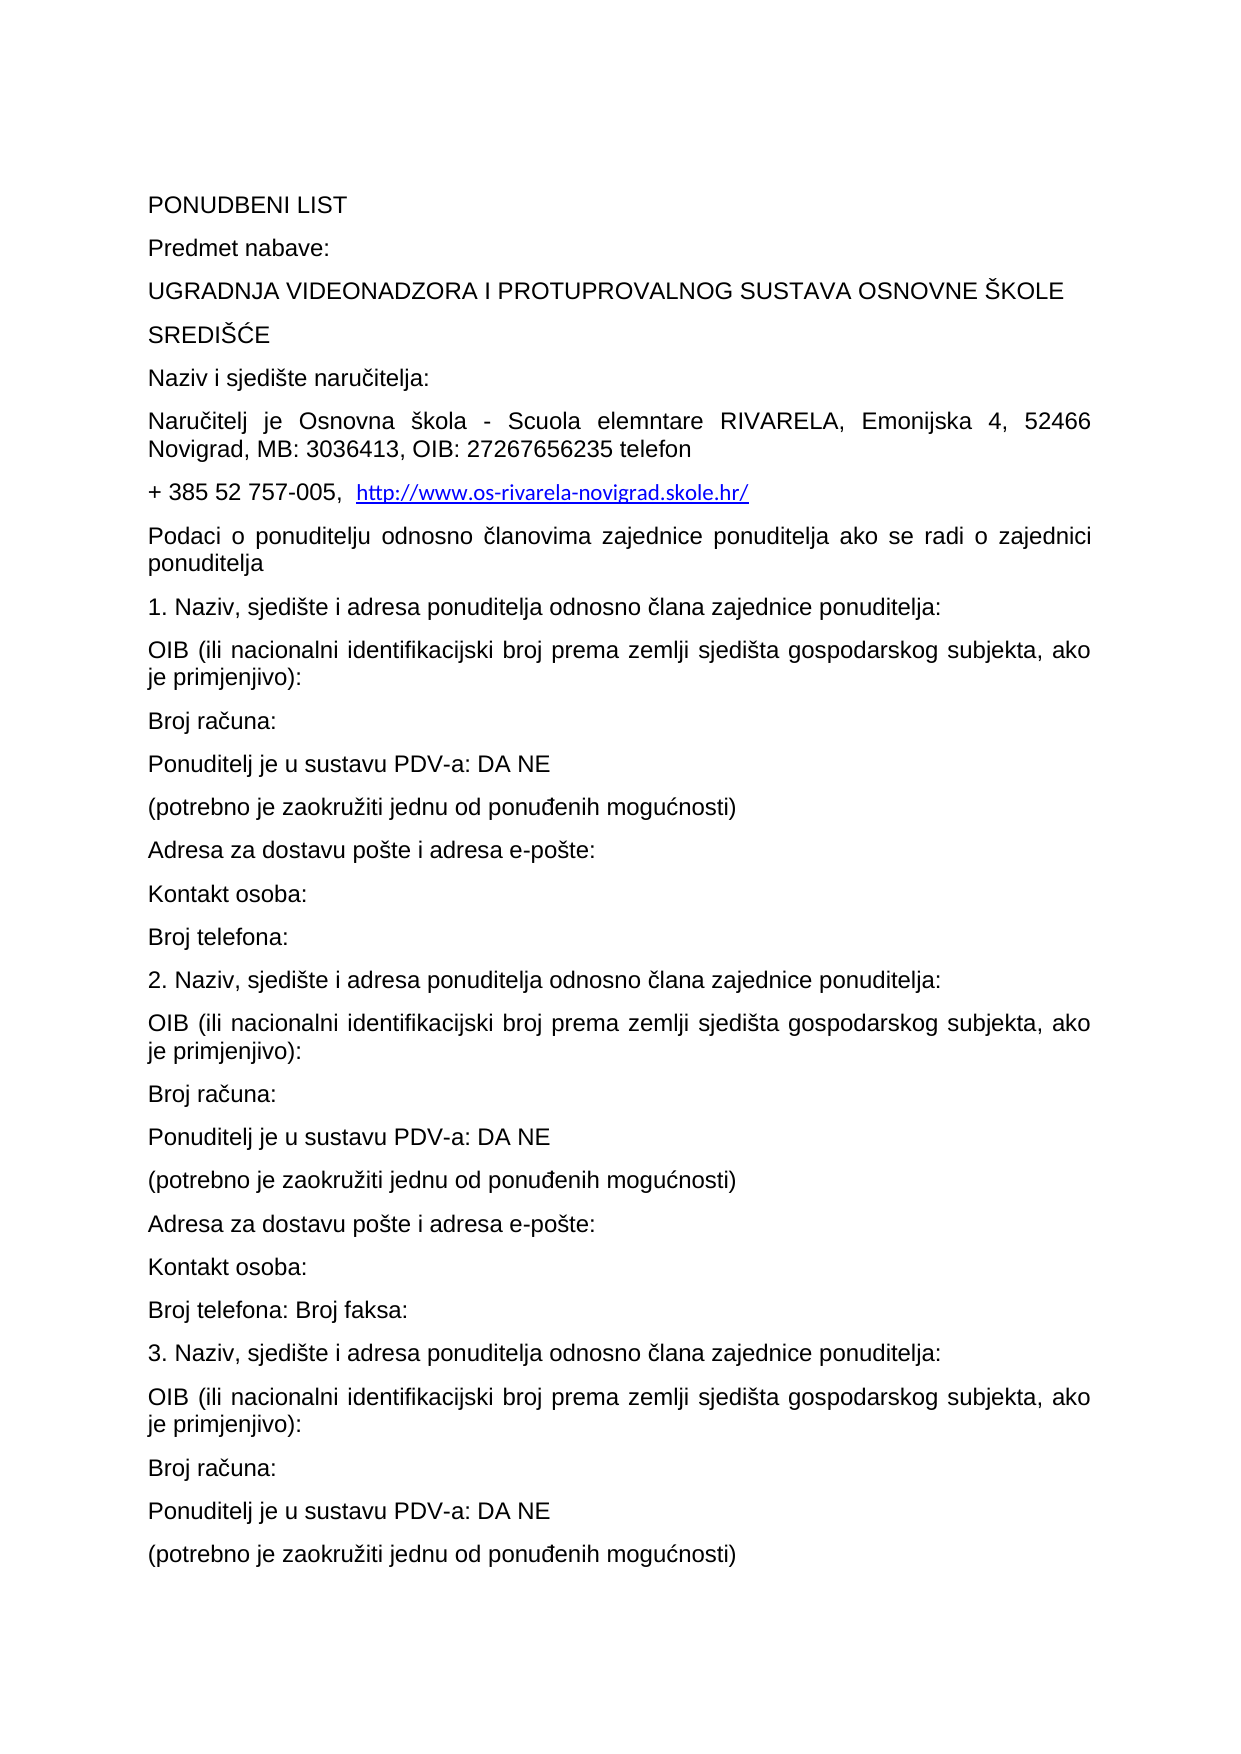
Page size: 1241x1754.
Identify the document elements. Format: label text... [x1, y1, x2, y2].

text OIB (ili nacionalni identifikacijski broj prema zemlji sjedišta gospodarskog subjekta, ako je primjenjivo): [148, 636, 1093, 691]
text Predmet nabave: [148, 234, 1093, 262]
text 2. Naziv, sjedište i adresa ponuditelja odnosno člana zajednice ponuditelja: [148, 966, 1093, 993]
text Naručitelj je Osnovna škola - Scuola elemntare RIVARELA, Emonijska 4, 52466 Novigrad, MB: 3036413, OIB: 27267656235 telefon [148, 407, 1093, 462]
text Naziv i sjedište naručitelja: [148, 364, 1093, 391]
text Broj telefona: [148, 923, 1093, 950]
text (potrebno je zaokružiti jednu od ponuđenih mogućnosti) [148, 1166, 1093, 1194]
text + 385 52 757-005, http://www.os-rivarela-novigrad.skole.hr/ [148, 478, 1093, 506]
text Broj računa: [148, 1453, 1093, 1481]
text Ponuditelj je u sustavu PDV-a: DA NE [148, 750, 1093, 777]
text Broj računa: [148, 1080, 1093, 1108]
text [148, 1383, 1093, 1438]
text SREDIŠĆE [148, 321, 1093, 348]
text (potrebno je zaokružiti jednu od ponuđenih mogućnosti) [148, 1540, 1093, 1567]
text Kontakt osoba: [148, 879, 1093, 907]
text Ponuditelj je u sustavu PDV-a: DA NE [148, 1123, 1093, 1151]
text Ponuditelj je u sustavu PDV-a: DA NE [148, 1497, 1093, 1524]
text Adresa za dostavu pošte i adresa e-pošte: [148, 1210, 1093, 1237]
text PONUDBENI LIST [148, 191, 1093, 218]
text Podaci o ponuditelju odnosno članovima zajednice ponuditelja ako se radi o zajednici ponuditelja [148, 522, 1093, 577]
text Kontakt osoba: [148, 1253, 1093, 1281]
text Adresa za dostavu pošte i adresa e-pošte: [148, 836, 1093, 864]
text 1. Naziv, sjedište i adresa ponuditelja odnosno člana zajednice ponuditelja: [148, 592, 1093, 620]
text UGRADNJA VIDEONADZORA I PROTUPROVALNOG SUSTAVA OSNOVNE ŠKOLE [148, 277, 1093, 305]
text OIB (ili nacionalni identifikacijski broj prema zemlji sjedišta gospodarskog subjekta, ako je primjenjivo): [148, 1009, 1093, 1064]
text 3. Naziv, sjedište i adresa ponuditelja odnosno člana zajednice ponuditelja: [148, 1339, 1093, 1367]
text Broj računa: [148, 707, 1093, 734]
text (potrebno je zaokružiti jednu od ponuđenih mogućnosti) [148, 793, 1093, 821]
text Broj telefona: Broj faksa: [148, 1296, 1093, 1324]
